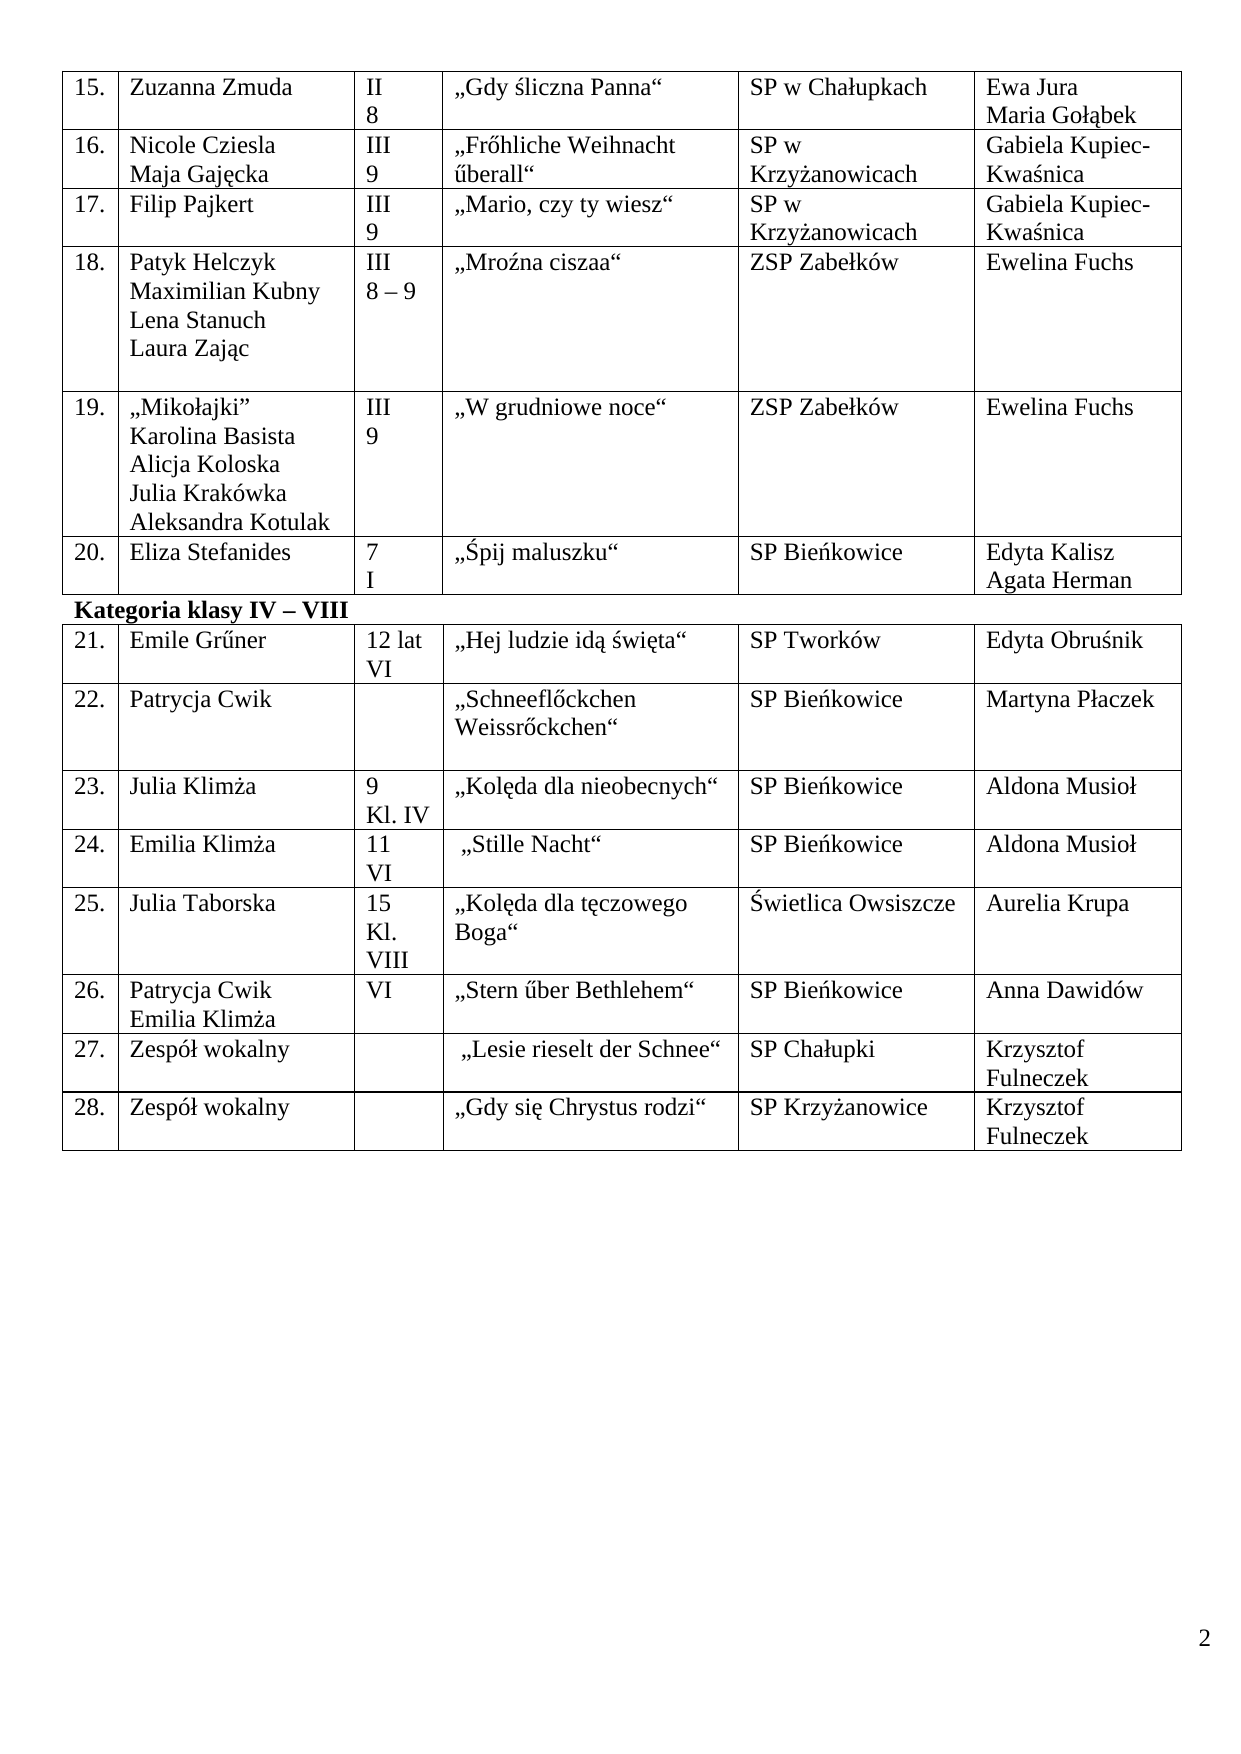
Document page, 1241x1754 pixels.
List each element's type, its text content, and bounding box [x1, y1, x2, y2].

table_cell „Mario, czy ty wiesz“ [443, 189, 738, 246]
table_cell [355, 1034, 443, 1091]
table_cell „Frőhliche Weihnacht űberall“ [443, 130, 738, 188]
table_cell Julia Klimża [119, 771, 354, 828]
table_cell [63, 72, 118, 129]
table_cell Patrycja Cwik [119, 684, 354, 770]
table_cell Ewa Jura Maria Gołąbek [975, 72, 1181, 129]
table_cell „Stille Nacht“ [444, 830, 738, 887]
table_cell Emilia Klimża [119, 830, 354, 887]
table_cell III 9 [355, 392, 442, 536]
table_cell [63, 392, 118, 536]
table_cell „Mroźna ciszaa“ [443, 247, 738, 391]
table_cell [63, 684, 118, 770]
table_cell Aurelia Krupa [975, 888, 1181, 974]
table_cell „Schneeflőckchen Weissrőckchen“ [444, 684, 738, 770]
table_cell Krzysztof Fulneczek [975, 1034, 1181, 1091]
table_cell 9 Kl. IV [355, 771, 443, 828]
table_cell Gabiela Kupiec-Kwaśnica [975, 130, 1181, 188]
table_cell [63, 1093, 118, 1150]
table_cell „Stern űber Bethlehem“ [444, 975, 738, 1033]
table_header Emile Grűner [119, 625, 354, 683]
table_cell [63, 247, 118, 391]
table_cell SP Chałupki [739, 1034, 974, 1091]
table_cell Zespół wokalny [119, 1034, 354, 1091]
table_cell „Kolęda dla nieobecnych“ [444, 771, 738, 828]
table_cell Patyk Helczyk Maximilian Kubny Lena Stanuch Laura Zając [119, 247, 354, 391]
table_cell Aldona Musioł [975, 830, 1181, 887]
table_cell 7 I [355, 537, 442, 594]
table_cell [355, 684, 443, 770]
table_cell „Gdy śliczna Panna“ [443, 72, 738, 129]
table_cell 15 Kl. VIII [355, 888, 443, 974]
table_cell 11 VI [355, 830, 443, 887]
table_header [63, 625, 118, 683]
table_header „Hej ludzie idą święta“ [444, 625, 738, 683]
table_cell Krzysztof Fulneczek [975, 1093, 1181, 1150]
table_cell Filip Pajkert [119, 189, 354, 246]
table_cell „Gdy się Chrystus rodzi“ [444, 1093, 738, 1150]
table_cell Martyna Płaczek [975, 684, 1181, 770]
table_cell Świetlica Owsiszcze [739, 888, 974, 974]
table_cell Eliza Stefanides [119, 537, 354, 594]
table_cell III 8 – 9 [355, 247, 442, 391]
table_cell „Śpij maluszku“ [443, 537, 738, 594]
table_cell „Lesie rieselt der Schnee“ [444, 1034, 738, 1091]
table_cell SP Bieńkowice [739, 830, 974, 887]
table_cell „Mikołajki” Karolina Basista Alicja Koloska Julia Krakówka Aleksandra Kotulak [119, 392, 354, 536]
table_cell SP Bieńkowice [739, 684, 974, 770]
table_cell Zespół wokalny [119, 1093, 354, 1150]
table_cell Julia Taborska [119, 888, 354, 974]
table_cell [63, 1034, 118, 1091]
table_cell SP Krzyżanowice [739, 1093, 974, 1150]
table_cell ZSP Zabełków [739, 247, 974, 391]
table_header SP Tworków [739, 625, 974, 683]
table_cell [63, 130, 118, 188]
table_cell Patrycja Cwik Emilia Klimża [119, 975, 354, 1033]
text Kategoria klasy IV – VIII [74, 595, 1211, 624]
table_cell Anna Dawidów [975, 975, 1181, 1033]
table_cell Aldona Musioł [975, 771, 1181, 828]
table_header 12 lat VI [355, 625, 443, 683]
table_cell [63, 771, 118, 828]
table_cell III 9 [355, 189, 442, 246]
table_cell „Kolęda dla tęczowego Boga“ [444, 888, 738, 974]
table_cell VI [355, 975, 443, 1033]
table_cell [355, 1093, 443, 1150]
table_cell SP w Krzyżanowicach [739, 130, 974, 188]
table_cell ZSP Zabełków [739, 392, 974, 536]
table_cell SP Bieńkowice [739, 975, 974, 1033]
table_cell Ewelina Fuchs [975, 247, 1181, 391]
table_cell SP w Chałupkach [739, 72, 974, 129]
table_cell Nicole Cziesla Maja Gajęcka [119, 130, 354, 188]
table_cell [63, 189, 118, 246]
table_cell Ewelina Fuchs [975, 392, 1181, 536]
table_cell Zuzanna Zmuda [119, 72, 354, 129]
table_cell SP w Krzyżanowicach [739, 189, 974, 246]
table_cell III 9 [355, 130, 442, 188]
table_cell Gabiela Kupiec-Kwaśnica [975, 189, 1181, 246]
table_cell „W grudniowe noce“ [443, 392, 738, 536]
table_cell [63, 537, 118, 594]
table_cell [63, 888, 118, 974]
table_cell II 8 [355, 72, 442, 129]
table_cell Edyta Kalisz Agata Herman [975, 537, 1181, 594]
table_cell [63, 975, 118, 1033]
table_header Edyta Obruśnik [975, 625, 1181, 683]
table_cell SP Bieńkowice [739, 537, 974, 594]
table_cell [63, 830, 118, 887]
table_cell SP Bieńkowice [739, 771, 974, 828]
